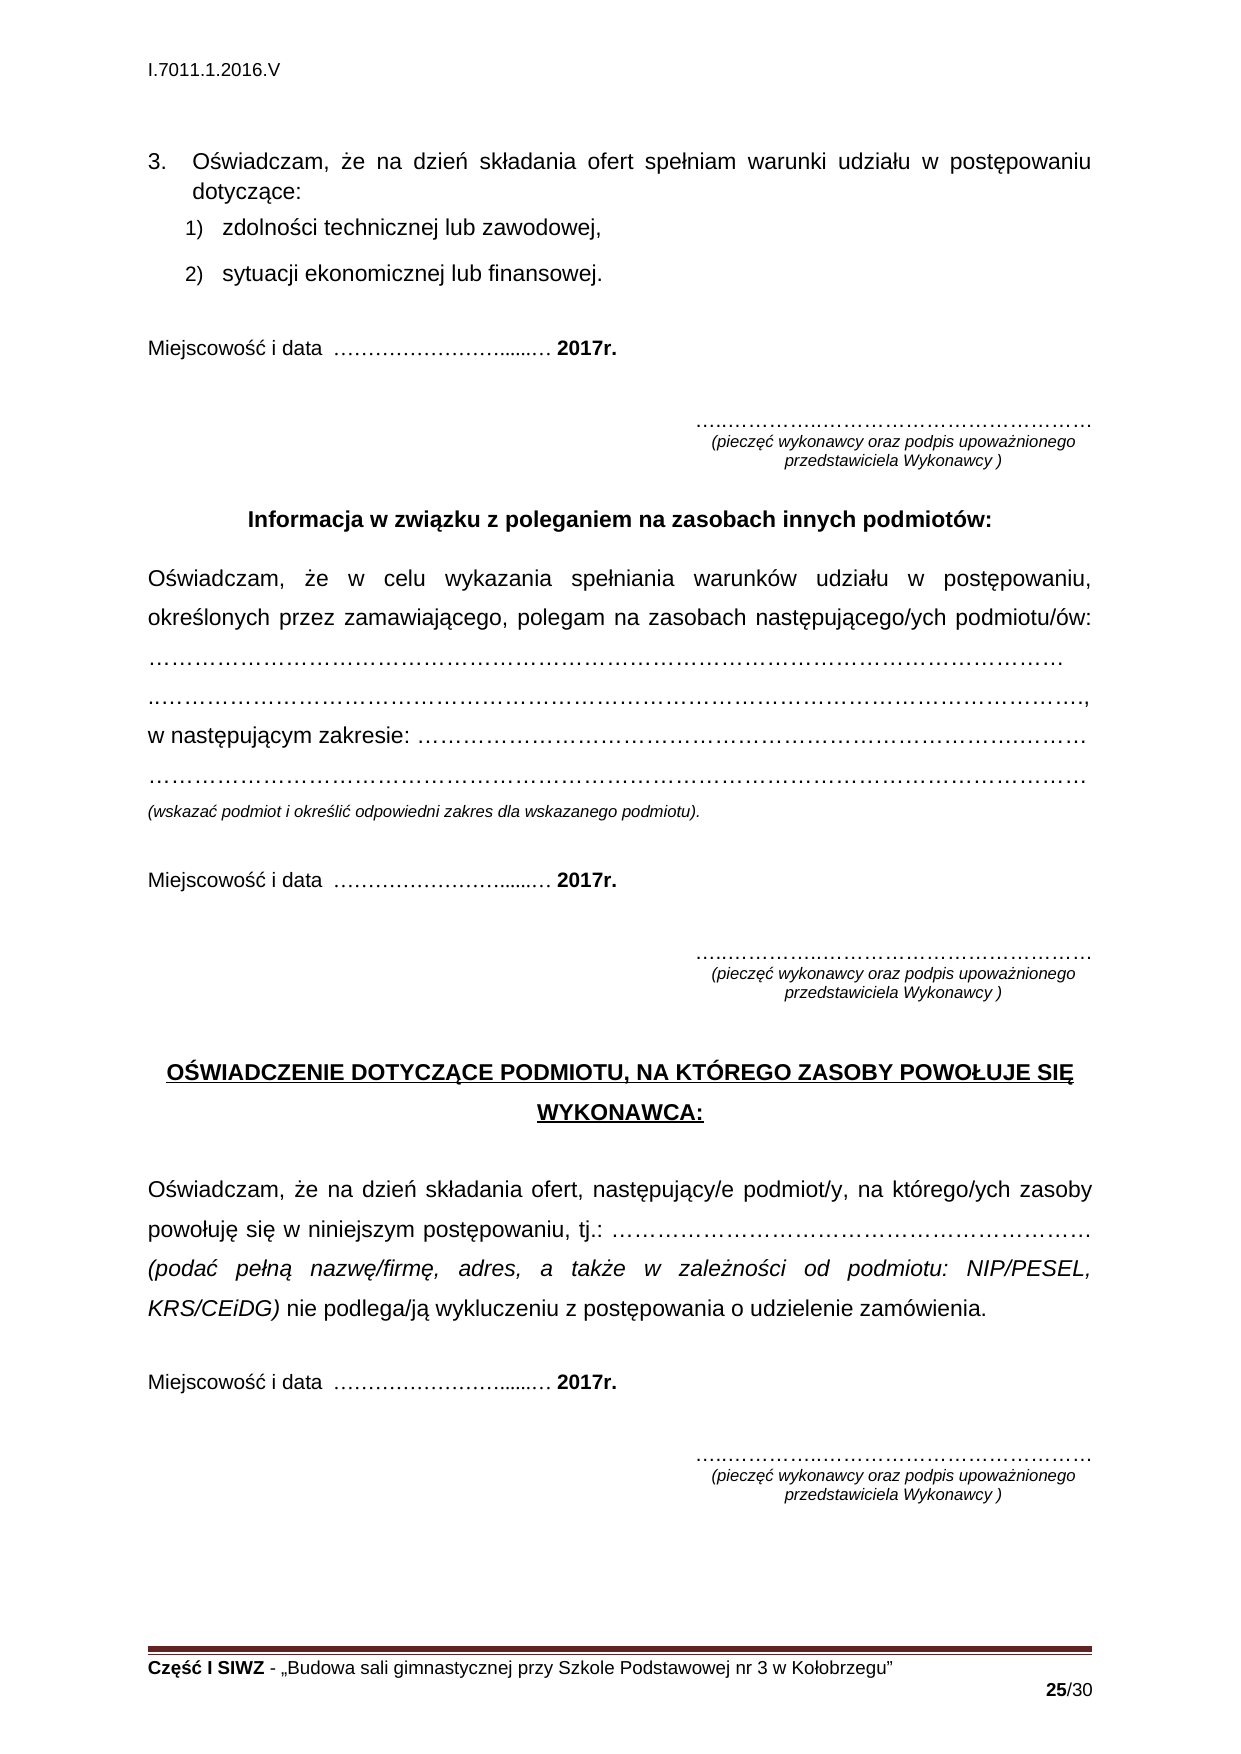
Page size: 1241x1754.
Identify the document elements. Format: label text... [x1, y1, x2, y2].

text (pieczęć wykonawcy oraz podpis upoważnionego przedstawiciela Wykonawcy ) [694, 964, 1093, 1002]
text …..…………..………………………………… [148, 1442, 1092, 1466]
text Miejscowość i data ……………………......… 2017r. [148, 868, 1092, 892]
list Oświadczam, że na dzień składania ofert spełniam warunki udziału w postępowaniu dotyczące: [148, 148, 1092, 204]
text (wskazać podmiot i określić odpowiedni zakres dla wskazanego podmiotu). [148, 801, 1092, 821]
text Miejscowość i data ……………………......… 2017r. [148, 336, 1092, 360]
text OŚWIADCZENIE DOTYCZĄCE PODMIOTU, NA KTÓREGO ZASOBY POWOŁUJE SIĘ WYKONAWCA: [148, 1059, 1093, 1125]
text Oświadczam, że w celu wykazania spełniania warunków udziału w postępowaniu, określonych przez zamawiającego, polegam na zasobach następującego/ych podmiotu/ów: ………………………………………………………………………………………………………… [148, 564, 1092, 670]
text …..…………..………………………………… [148, 408, 1092, 432]
text Informacja w związku z poleganiem na zasobach innych podmiotów: [148, 506, 1092, 532]
text Miejscowość i data ……………………......… 2017r. [148, 1370, 1092, 1394]
list sytuacji ekonomicznej lub finansowej. [185, 260, 1092, 286]
text w następującym zakresie: …………………………………………………………………….……… [148, 722, 1092, 749]
text …..…………..………………………………… [148, 940, 1092, 964]
text ..…………………………………………………………………………………………………………., [148, 683, 1092, 709]
list zdolności technicznej lub zawodowej, [185, 214, 1092, 241]
text Oświadczam, że na dzień składania ofert, następujący/e podmiot/y, na którego/ych zasoby powołuję się w niniejszym postępowaniu, tj.: ……………………………………………………… (podać pełną nazwę/firmę, adres, a także w zależności od podmiotu: NIP/PESEL, KRS/CEiDG) nie podlega/ją wykluczeniu z postępowania o udzielenie zamówienia. [148, 1176, 1092, 1321]
text …………………………………………………………………………………………………………… [148, 762, 1092, 788]
text (pieczęć wykonawcy oraz podpis upoważnionego przedstawiciela Wykonawcy ) [694, 432, 1093, 470]
text (pieczęć wykonawcy oraz podpis upoważnionego przedstawiciela Wykonawcy ) [694, 1466, 1093, 1504]
